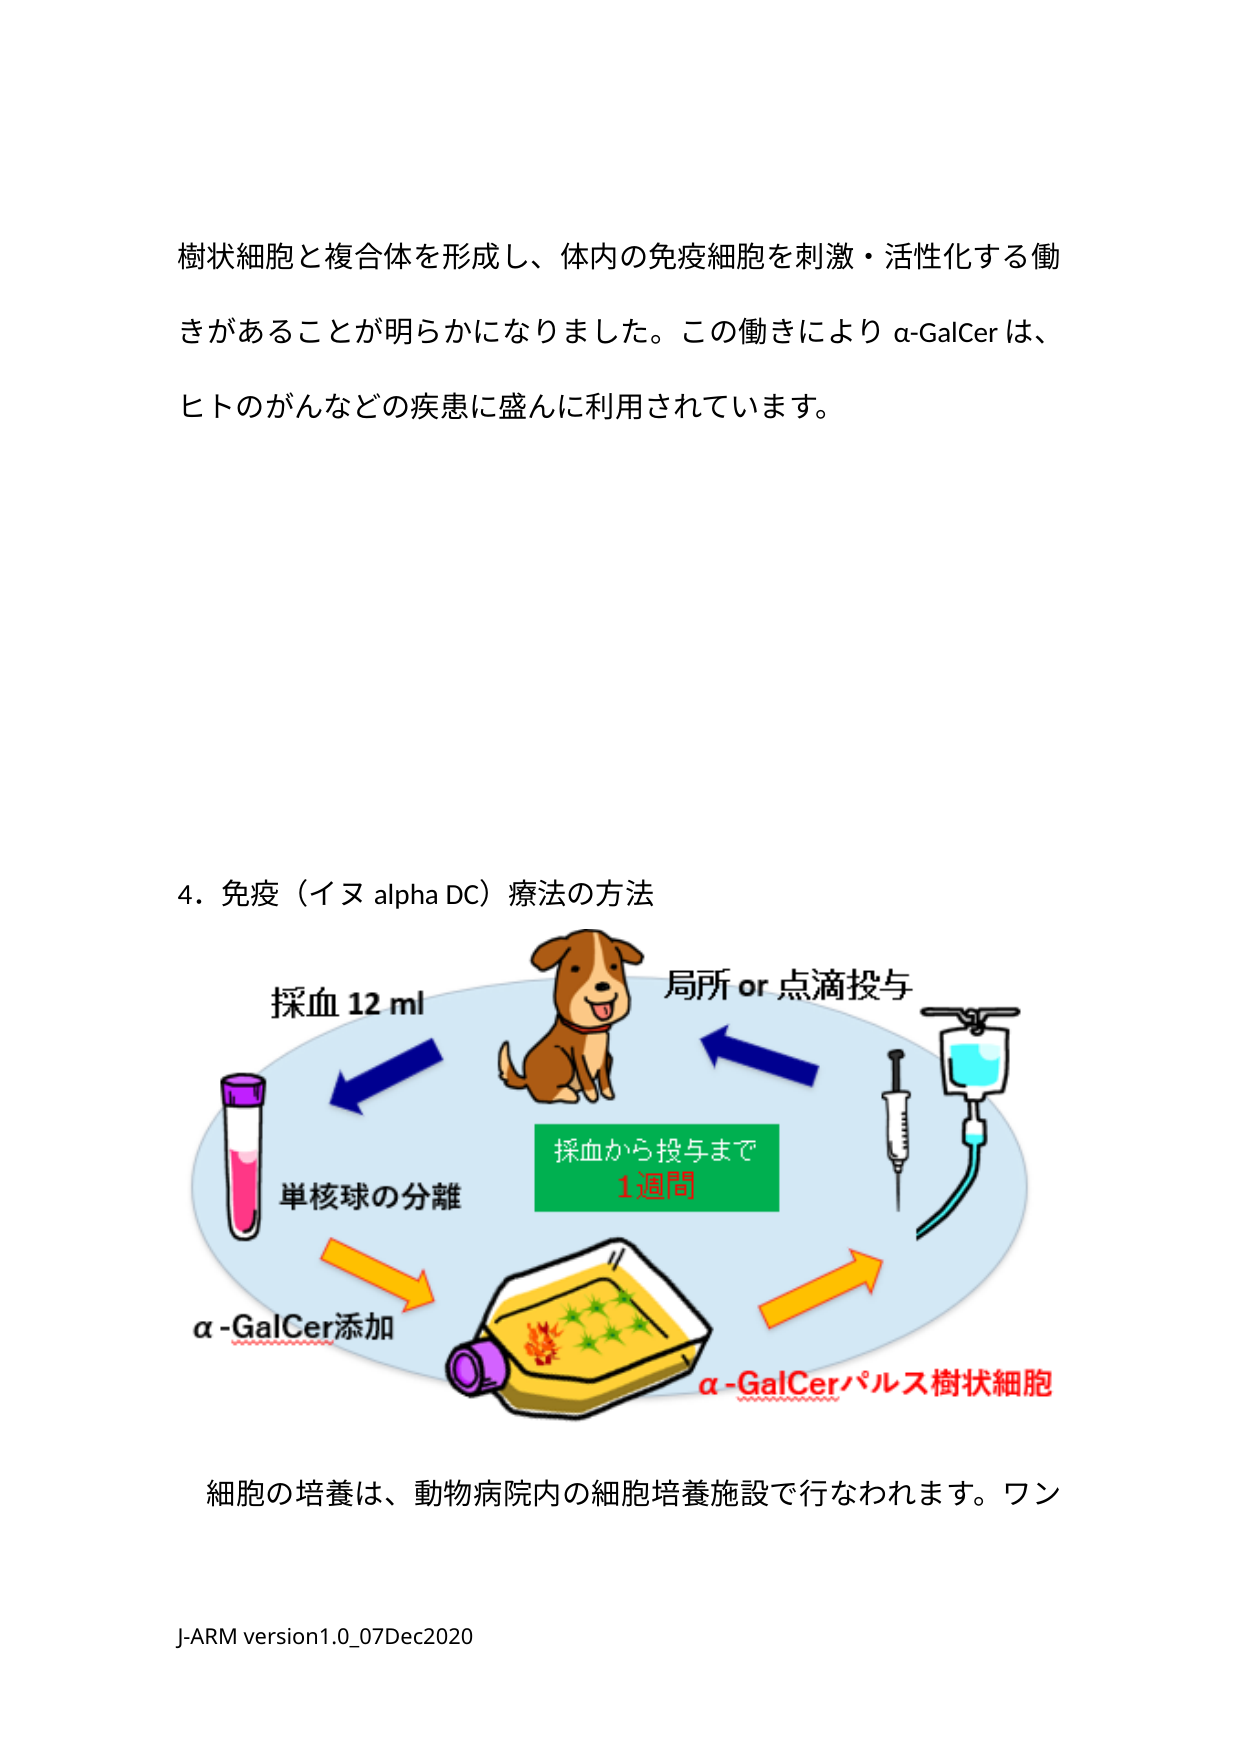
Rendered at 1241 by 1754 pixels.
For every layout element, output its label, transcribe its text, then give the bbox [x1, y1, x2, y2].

text 4．免疫（イヌ alpha DC）療法の方法 [177, 854, 1063, 929]
picture [177, 929, 1061, 1426]
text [177, 1454, 1063, 1529]
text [177, 217, 1063, 442]
